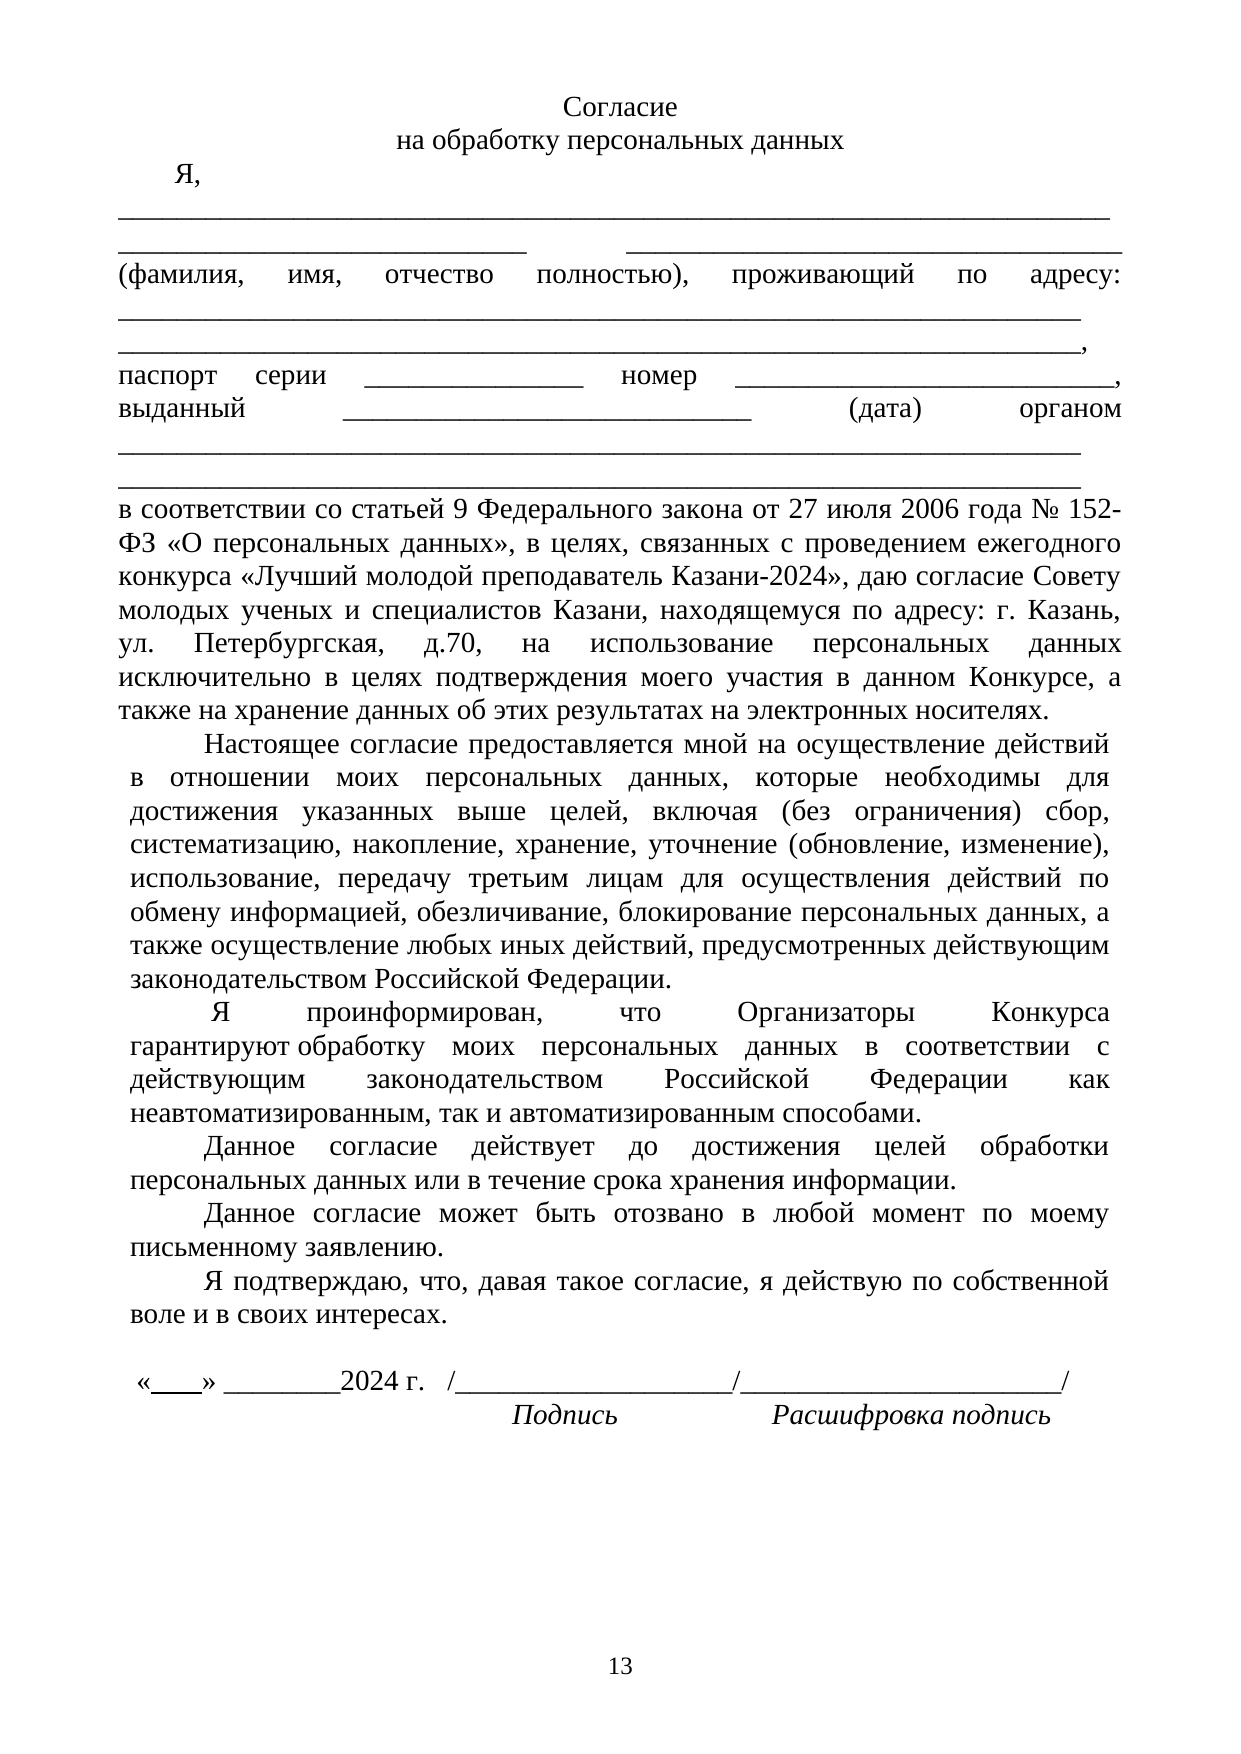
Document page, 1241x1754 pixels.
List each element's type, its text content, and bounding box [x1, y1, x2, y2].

text __________________________________________________________________, паспорт серии _______________ номер __________________________, выданный ____________________________ (дата) органом __________________________________________________________________ [118, 323, 1122, 458]
text __________________________________________________________________ [118, 458, 1122, 491]
text Я, ________________________________________________________________________________________________ __________________________________ (фамилия, имя, отчество полностью), проживающий по адресу: __________________________________________________________________ [118, 156, 1122, 323]
text « » ________2024 г. /___________________/______________________/ [136, 1363, 1122, 1397]
text Данное согласие может быть отозвано в любой момент по моему письменному заявлению. [130, 1196, 1110, 1263]
text Данное согласие действует до достижения целей обработки персональных данных или в течение срока хранения информации. [130, 1128, 1110, 1196]
text Подпись Расшифровка подпись [118, 1397, 1122, 1430]
text Согласие [223, 89, 1018, 122]
text в соответствии со статьей 9 Федерального закона от 27 июля 2006 года № 152-ФЗ «О персональных данных», в целях, связанных с проведением ежегодного конкурса «Лучший молодой преподаватель Казани-2024», даю согласие Совету молодых ученых и специалистов Казани, находящемуся по адресу: г. Казань, ул. Петербургская, д.70, на использование персональных данных исключительно в целях подтверждения моего участия в данном Конкурсе, а также на хранение данных об этих результатах на электронных носителях. [118, 491, 1122, 726]
text Настоящее согласие предоставляется мной на осуществление действий в отношении моих персональных данных, которые необходимы для достижения указанных выше целей, включая (без ограничения) сбор, систематизацию, накопление, хранение, уточнение (обновление, изменение), использование, передачу третьим лицам для осуществления действий по обмену информацией, обезличивание, блокирование персональных данных, а также осуществление любых иных действий, предусмотренных действующим законодательством Российской Федерации. [130, 726, 1110, 994]
text на обработку персональных данных [223, 122, 1018, 156]
text Я проинформирован, что Организаторы Конкурса гарантируют обработку моих персональных данных в соответствии с действующим законодательством Российской Федерации как неавтоматизированным, так и автоматизированным способами. [130, 994, 1110, 1128]
text Я подтверждаю, что, давая такое согласие, я действую по собственной воле и в своих интересах. [130, 1263, 1109, 1330]
